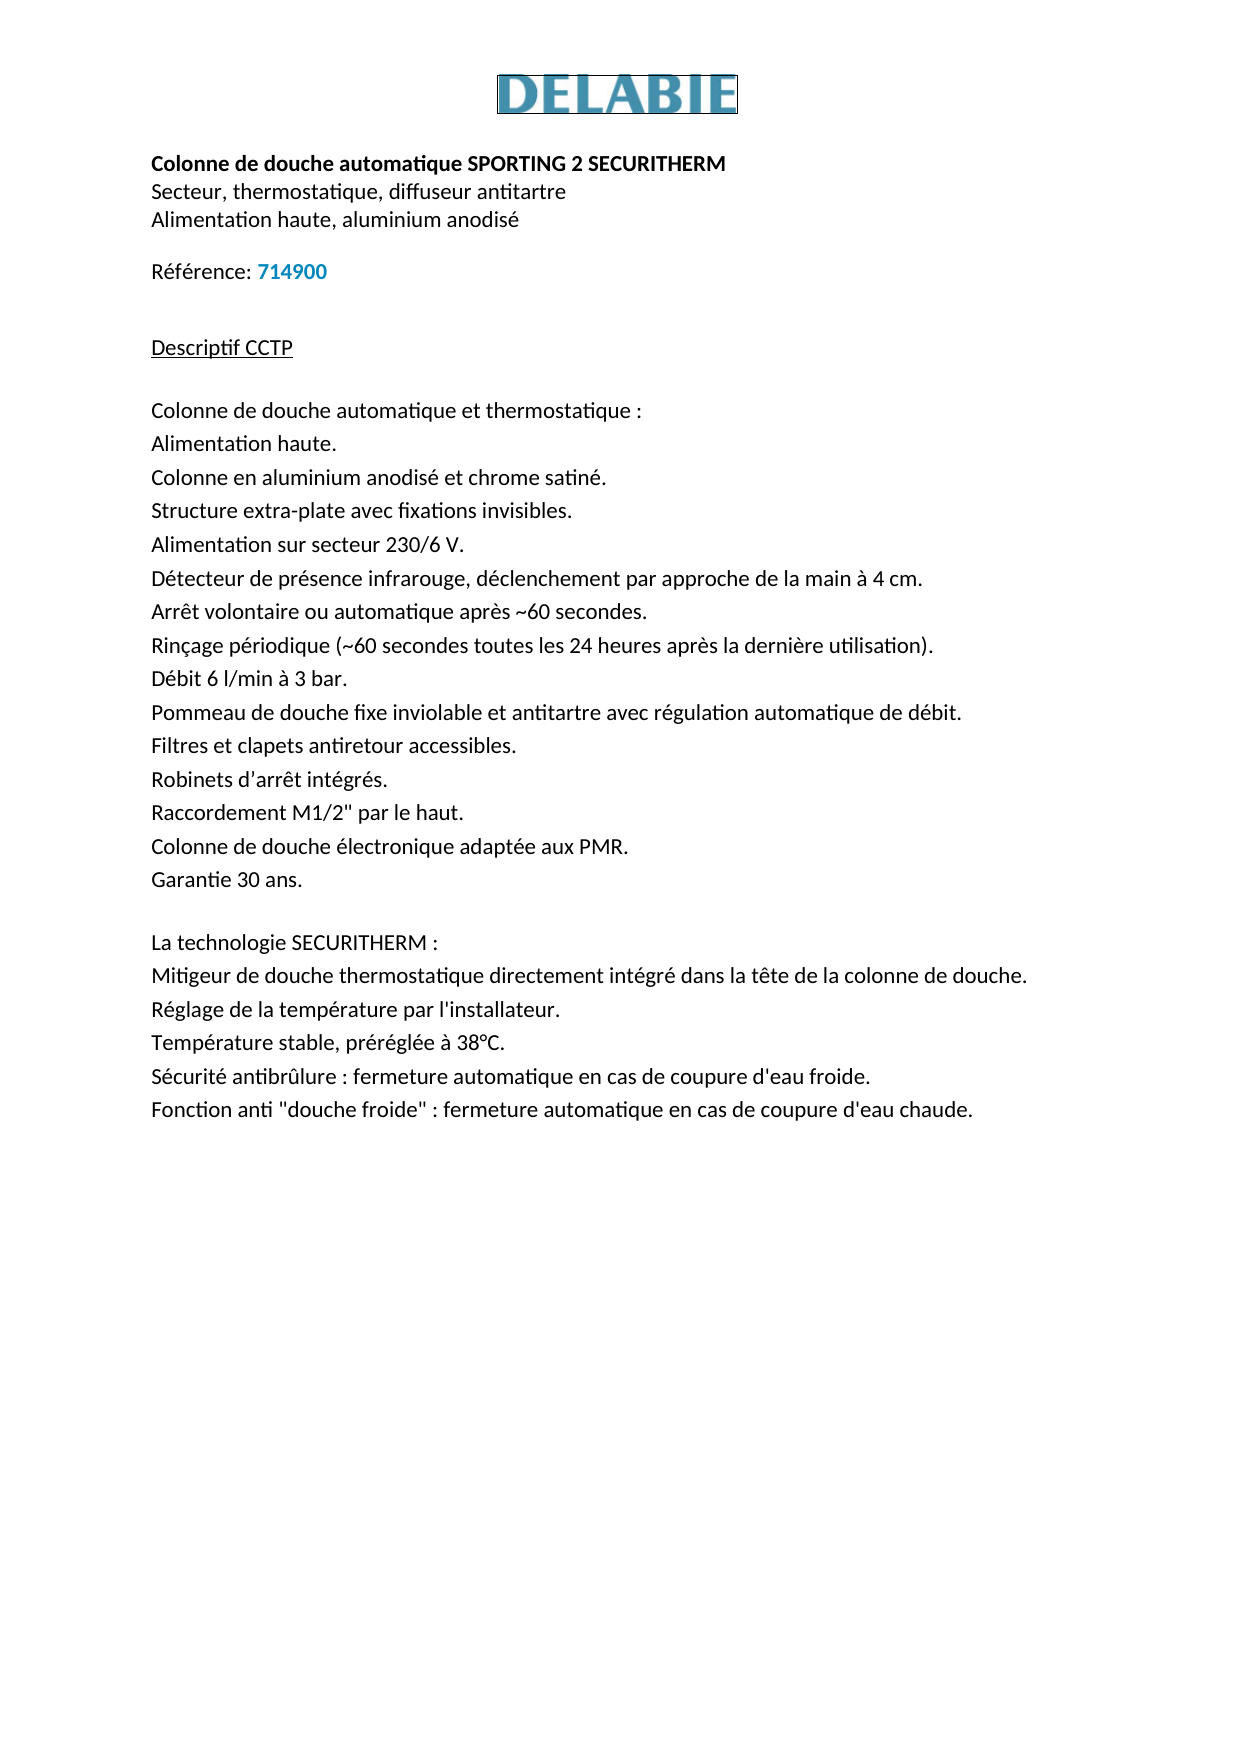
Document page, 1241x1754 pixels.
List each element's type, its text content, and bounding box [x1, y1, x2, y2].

text Réglage de la température par l'installateur. [151, 995, 1084, 1023]
text Alimentation sur secteur 230/6 V. [151, 530, 1084, 558]
text Sécurité antibrûlure : fermeture automatique en cas de coupure d'eau froide. [151, 1062, 1084, 1090]
text Robinets d’arrêt intégrés. [151, 765, 1084, 793]
text Colonne en aluminium anodisé et chrome satiné. [151, 463, 1084, 491]
text Garantie 30 ans. [151, 866, 1084, 894]
text La technologie SECURITHERM : [151, 928, 1084, 956]
text Filtres et clapets antiretour accessibles. [151, 731, 1084, 759]
text Référence: 714900 [151, 257, 1084, 285]
text Détecteur de présence infrarouge, déclenchement par approche de la main à 4 cm. [151, 564, 1084, 592]
text Température stable, préréglée à 38°C. [151, 1028, 1084, 1057]
text Secteur, thermostatique, diffuseur antitartre [151, 177, 1084, 205]
text Descriptif CCTP [151, 333, 1084, 361]
picture [498, 76, 737, 113]
text Alimentation haute, aluminium anodisé [151, 205, 1084, 233]
text Mitigeur de douche thermostatique directement intégré dans la tête de la colonne de douche. [151, 961, 1084, 989]
text Structure extra-plate avec fixations invisibles. [151, 497, 1084, 525]
text Débit 6 l/min à 3 bar. [151, 664, 1084, 692]
text Arrêt volontaire ou automatique après ~60 secondes. [151, 597, 1084, 625]
text Alimentation haute. [151, 429, 1084, 458]
text Colonne de douche automatique et thermostatique : [151, 396, 1084, 424]
text Colonne de douche électronique adaptée aux PMR. [151, 832, 1084, 860]
text Pommeau de douche fixe inviolable et antitartre avec régulation automatique de débit. [151, 698, 1084, 726]
text Rinçage périodique (~60 secondes toutes les 24 heures après la dernière utilisation). [151, 631, 1084, 659]
text Colonne de douche automatique SPORTING 2 SECURITHERM [151, 149, 1084, 177]
text Raccordement M1/2" par le haut. [151, 798, 1084, 827]
text Fonction anti "douche froide" : fermeture automatique en cas de coupure d'eau chaude. [151, 1096, 1084, 1124]
